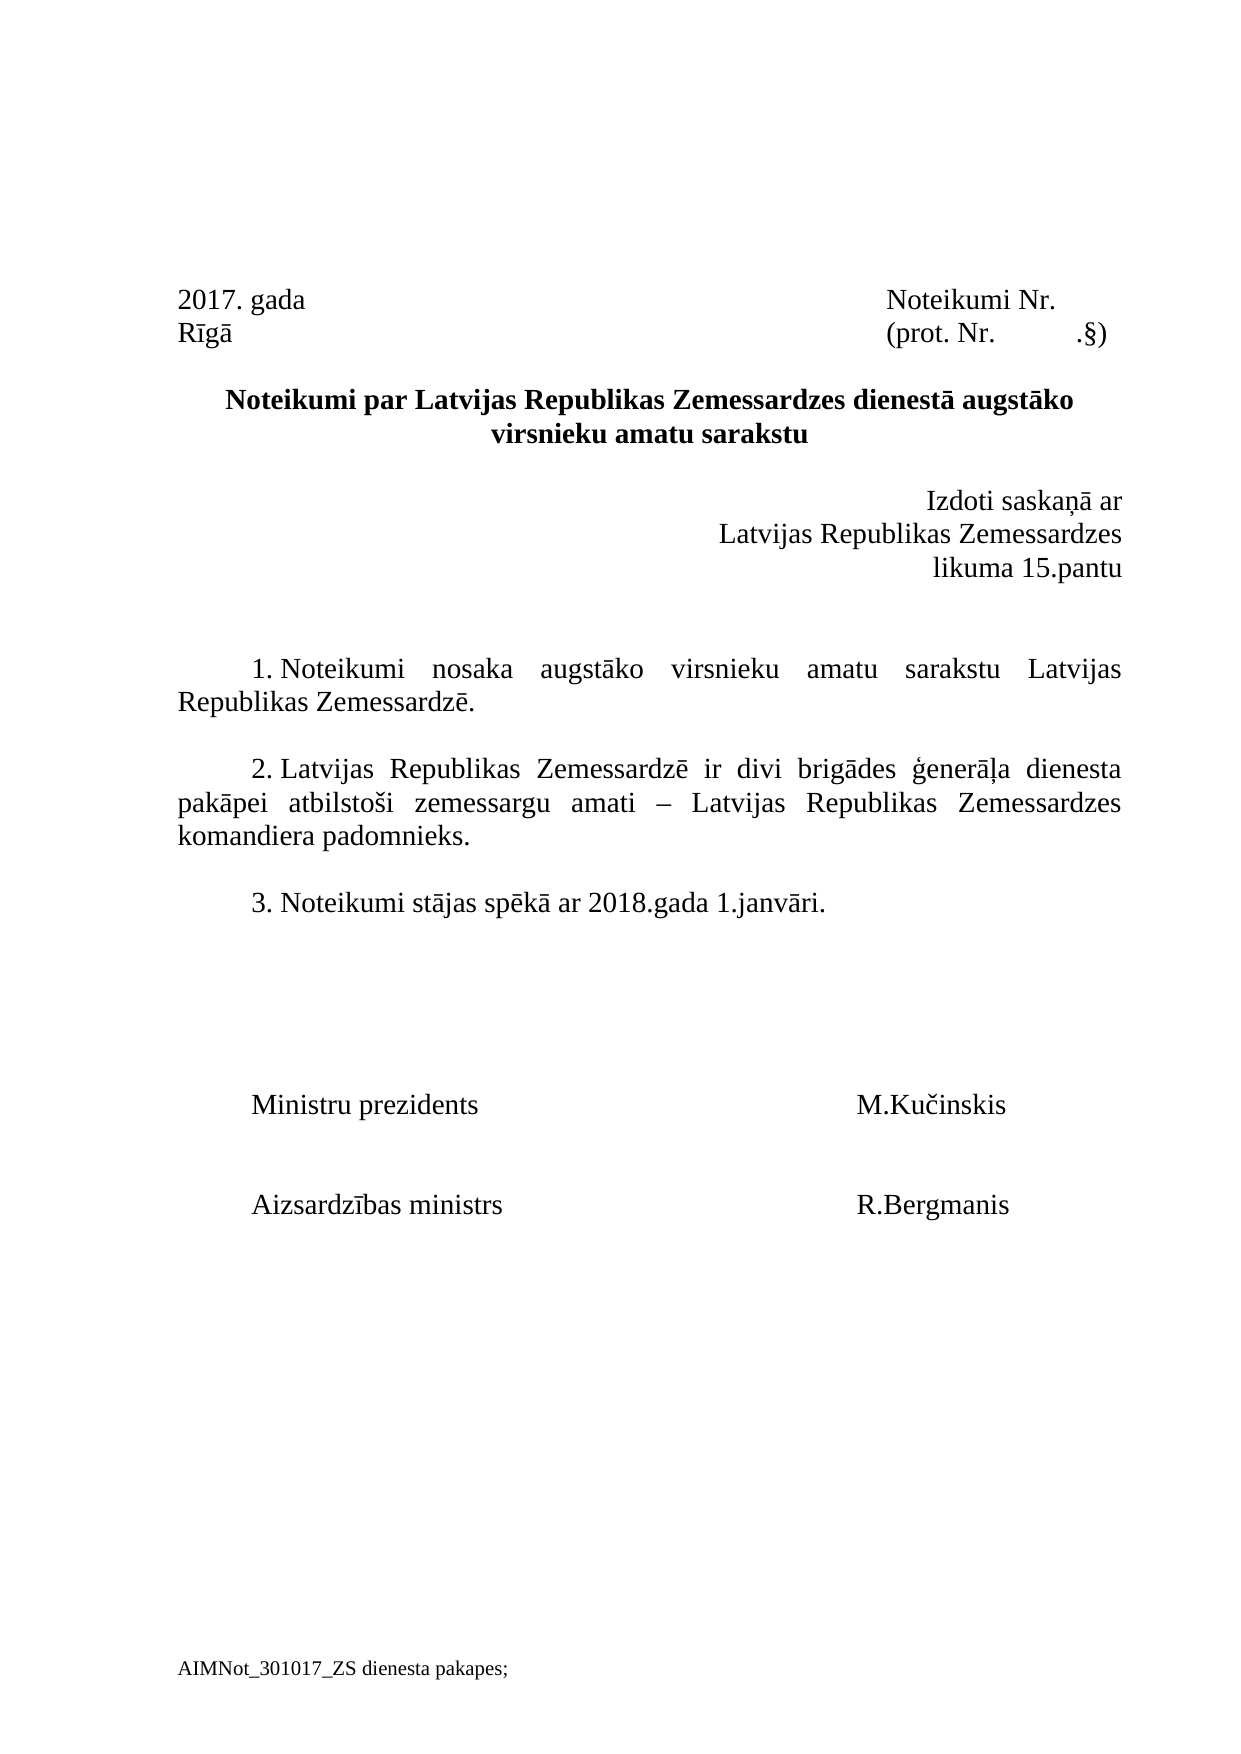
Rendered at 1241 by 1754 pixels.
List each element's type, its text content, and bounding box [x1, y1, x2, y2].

text Rīgā (prot. Nr. .§) [177, 315, 1122, 349]
text Ministru prezidents M.Kučinskis [177, 1087, 1122, 1120]
title 3. Noteikumi stājas spēkā ar 2018.gada 1.janvāri. [177, 886, 1122, 919]
text Izdoti saskaņā ar [177, 483, 1122, 517]
text Noteikumi par Latvijas Republikas Zemessardzes dienestā augstāko virsnieku amatu sarakstu [177, 382, 1122, 449]
title 1. Noteikumi nosaka augstāko virsnieku amatu sarakstu Latvijas Republikas Zemessardzē. [177, 651, 1122, 718]
text likuma 15.pantu [177, 550, 1122, 584]
text 2017. gada Noteikumi Nr. [177, 282, 1122, 315]
text Aizsardzības ministrs R.Bergmanis [177, 1187, 1122, 1221]
title 2. Latvijas Republikas Zemessardzē ir divi brigādes ģenerāļa dienesta pakāpei atbilstoši zemessargu amati – Latvijas Republikas Zemessardzes komandiera padomnieks. [177, 751, 1122, 852]
text Latvijas Republikas Zemessardzes [177, 517, 1122, 550]
